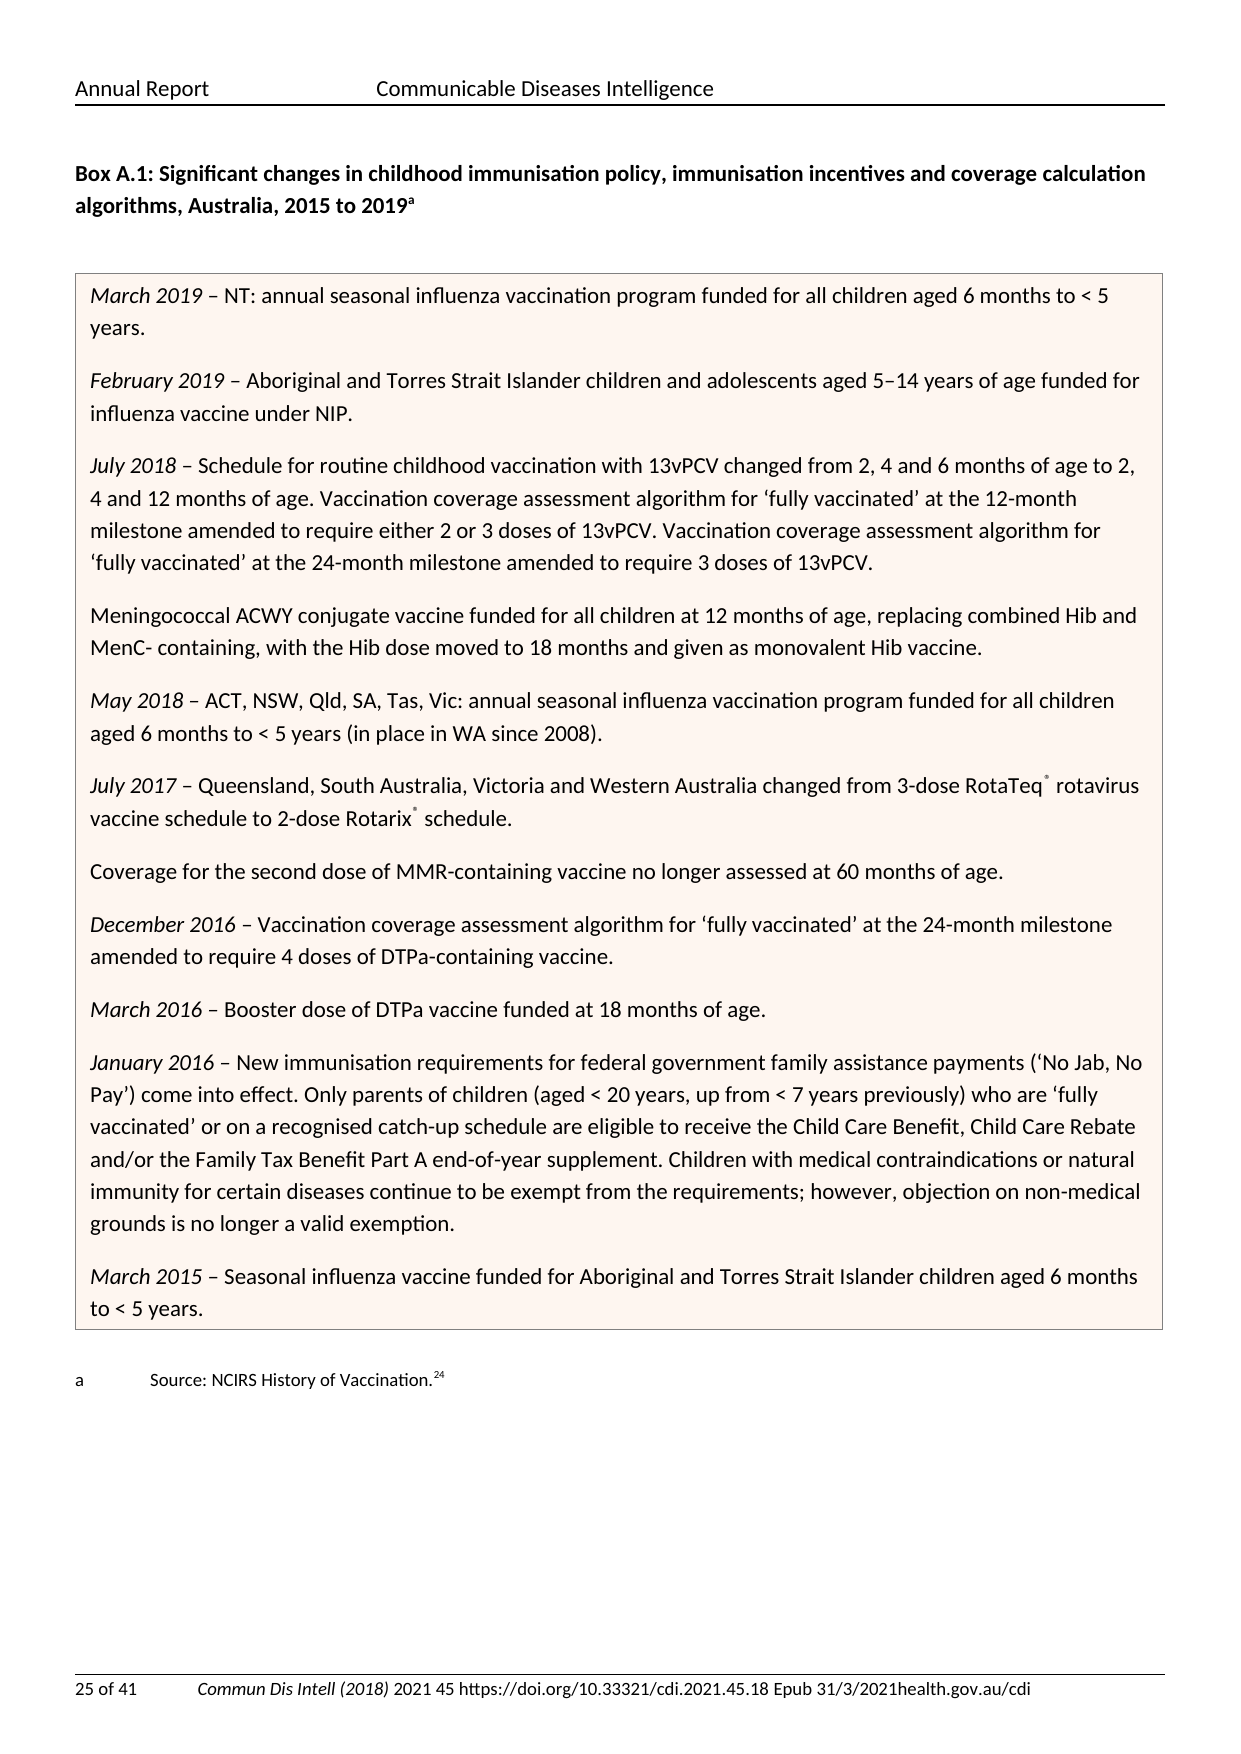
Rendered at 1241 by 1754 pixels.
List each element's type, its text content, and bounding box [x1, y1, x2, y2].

text Box A.1: Significant changes in childhood immunisation policy, immunisation incentives and coverage calculation algorithms, Australia, 2015 to 2019a [75, 159, 1165, 219]
text a Source: NCIRS History of Vaccination.24 [75, 1368, 1165, 1391]
